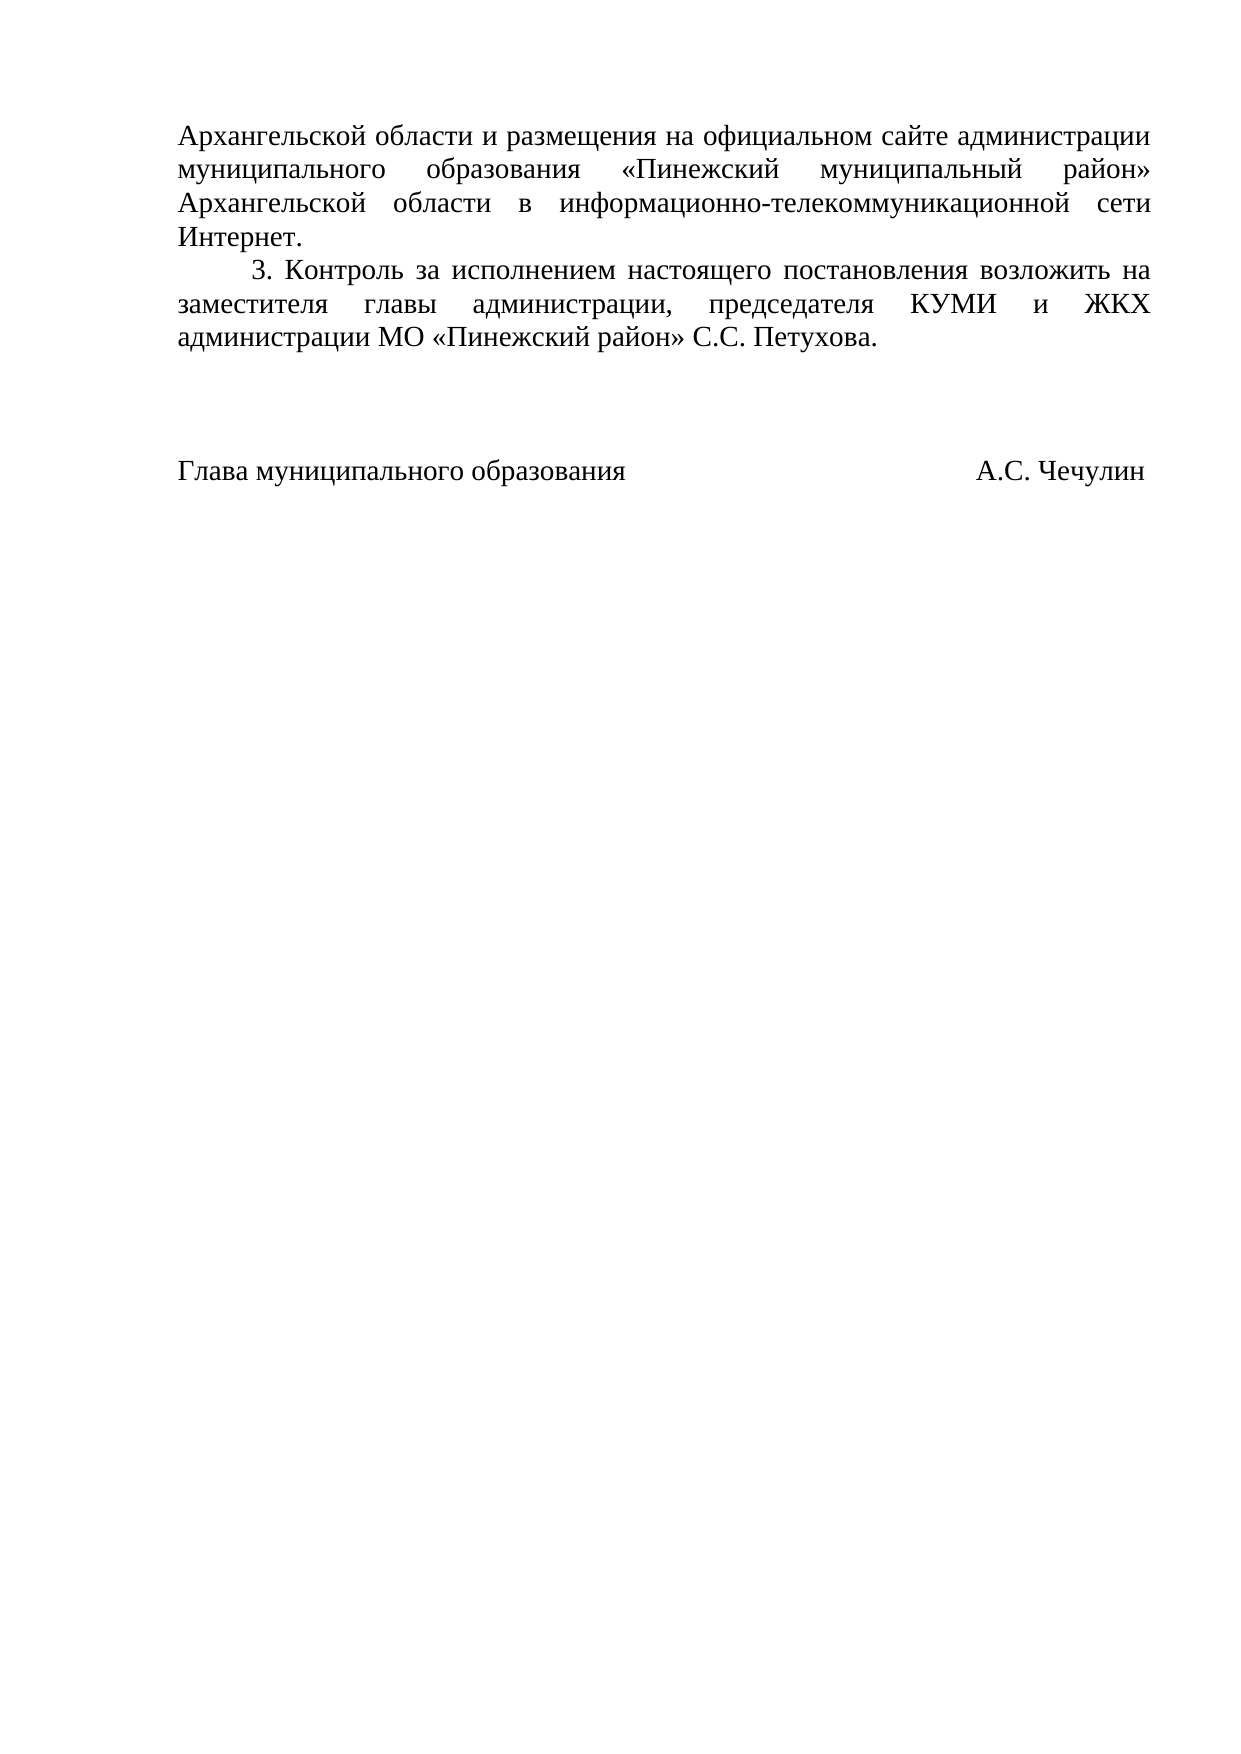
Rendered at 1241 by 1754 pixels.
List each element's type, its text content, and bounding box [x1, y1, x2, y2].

text Глава муниципального образования А.С. Чечулин [177, 453, 1152, 487]
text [177, 118, 1152, 252]
text 3. Контроль за исполнением настоящего постановления возложить на заместителя главы администрации, председателя КУМИ и ЖКХ администрации МО «Пинежский район» С.С. Петухова. [177, 252, 1152, 353]
